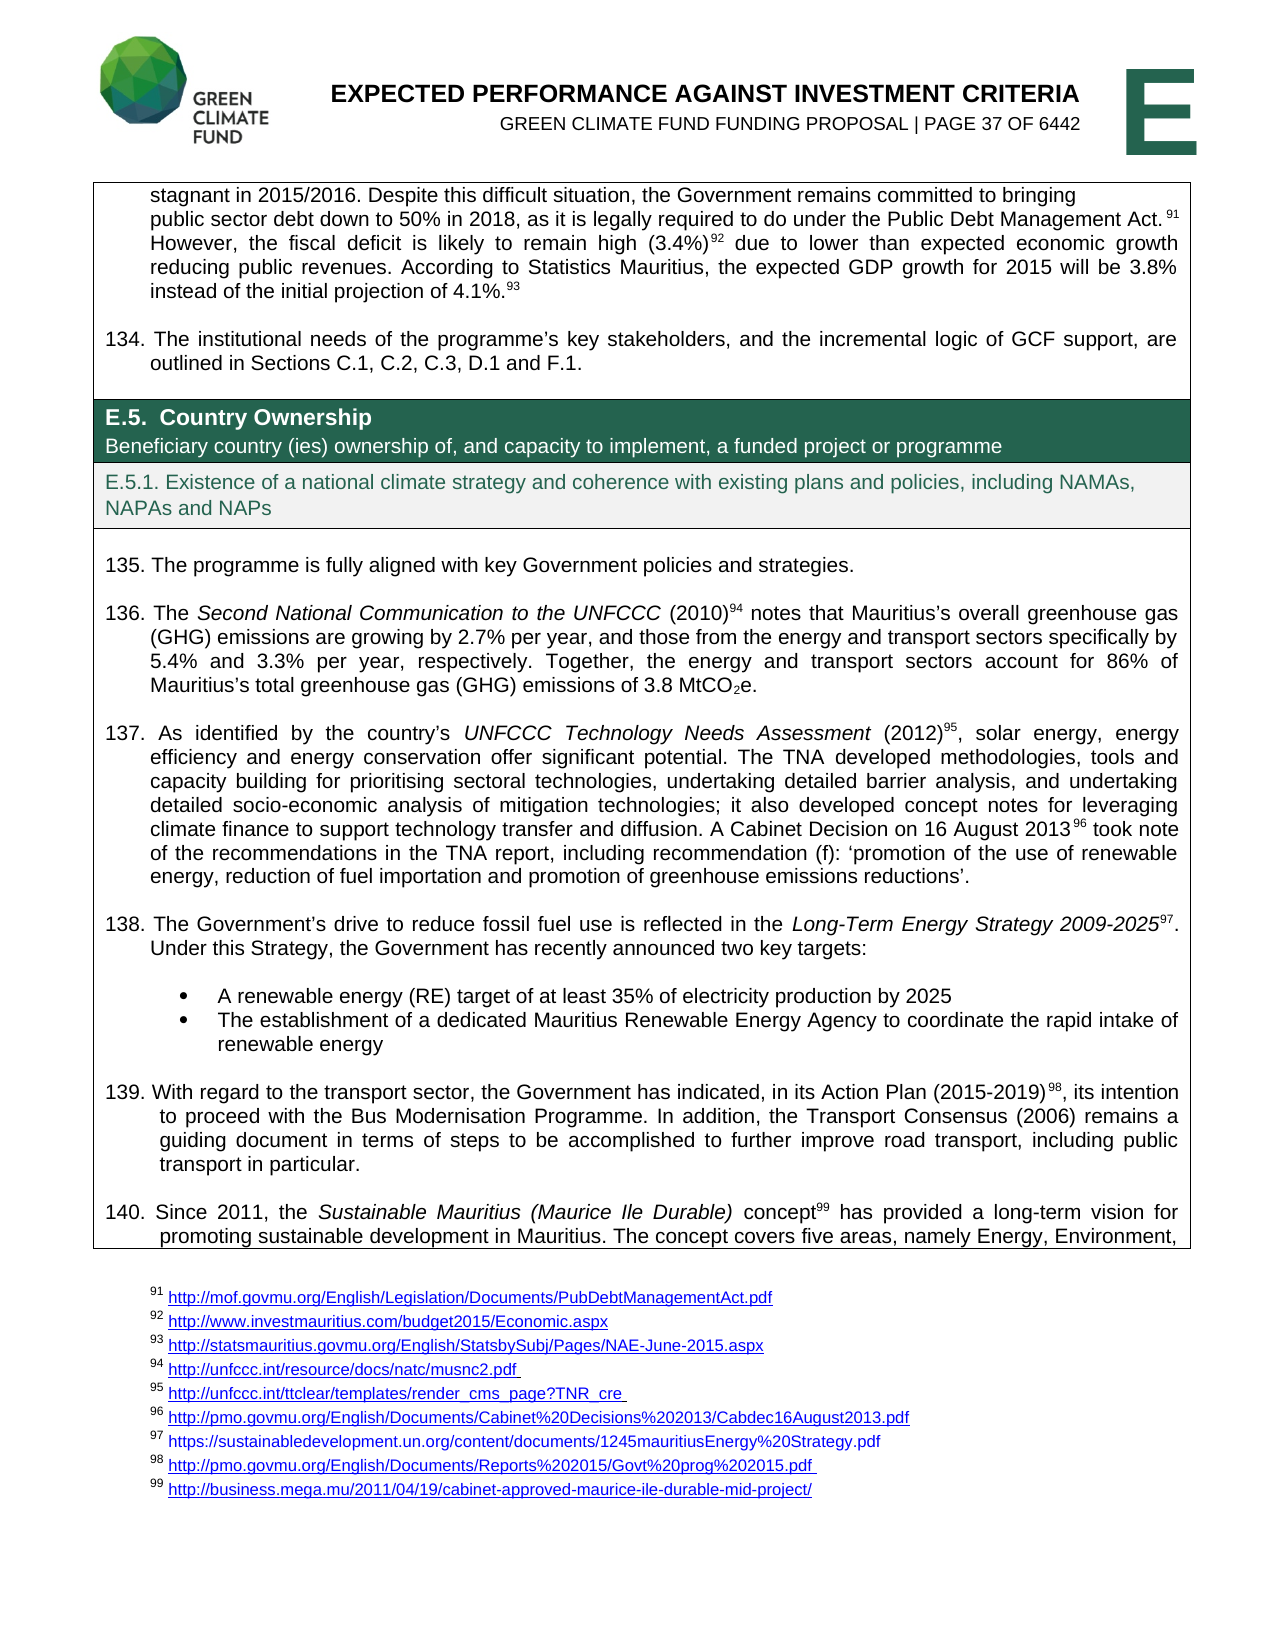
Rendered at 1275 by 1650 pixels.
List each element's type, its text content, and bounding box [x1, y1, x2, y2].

table_cell E.5. Country Ownership Beneficiary country (ies) ownership of, and capacity to implement, a funded project or programme [94, 400, 1190, 462]
table_cell E.5.1. Existence of a national climate strategy and coherence with existing plans and policies, including NAMAs, NAPAs and NAPs [94, 463, 1190, 528]
picture [95, 32, 275, 147]
